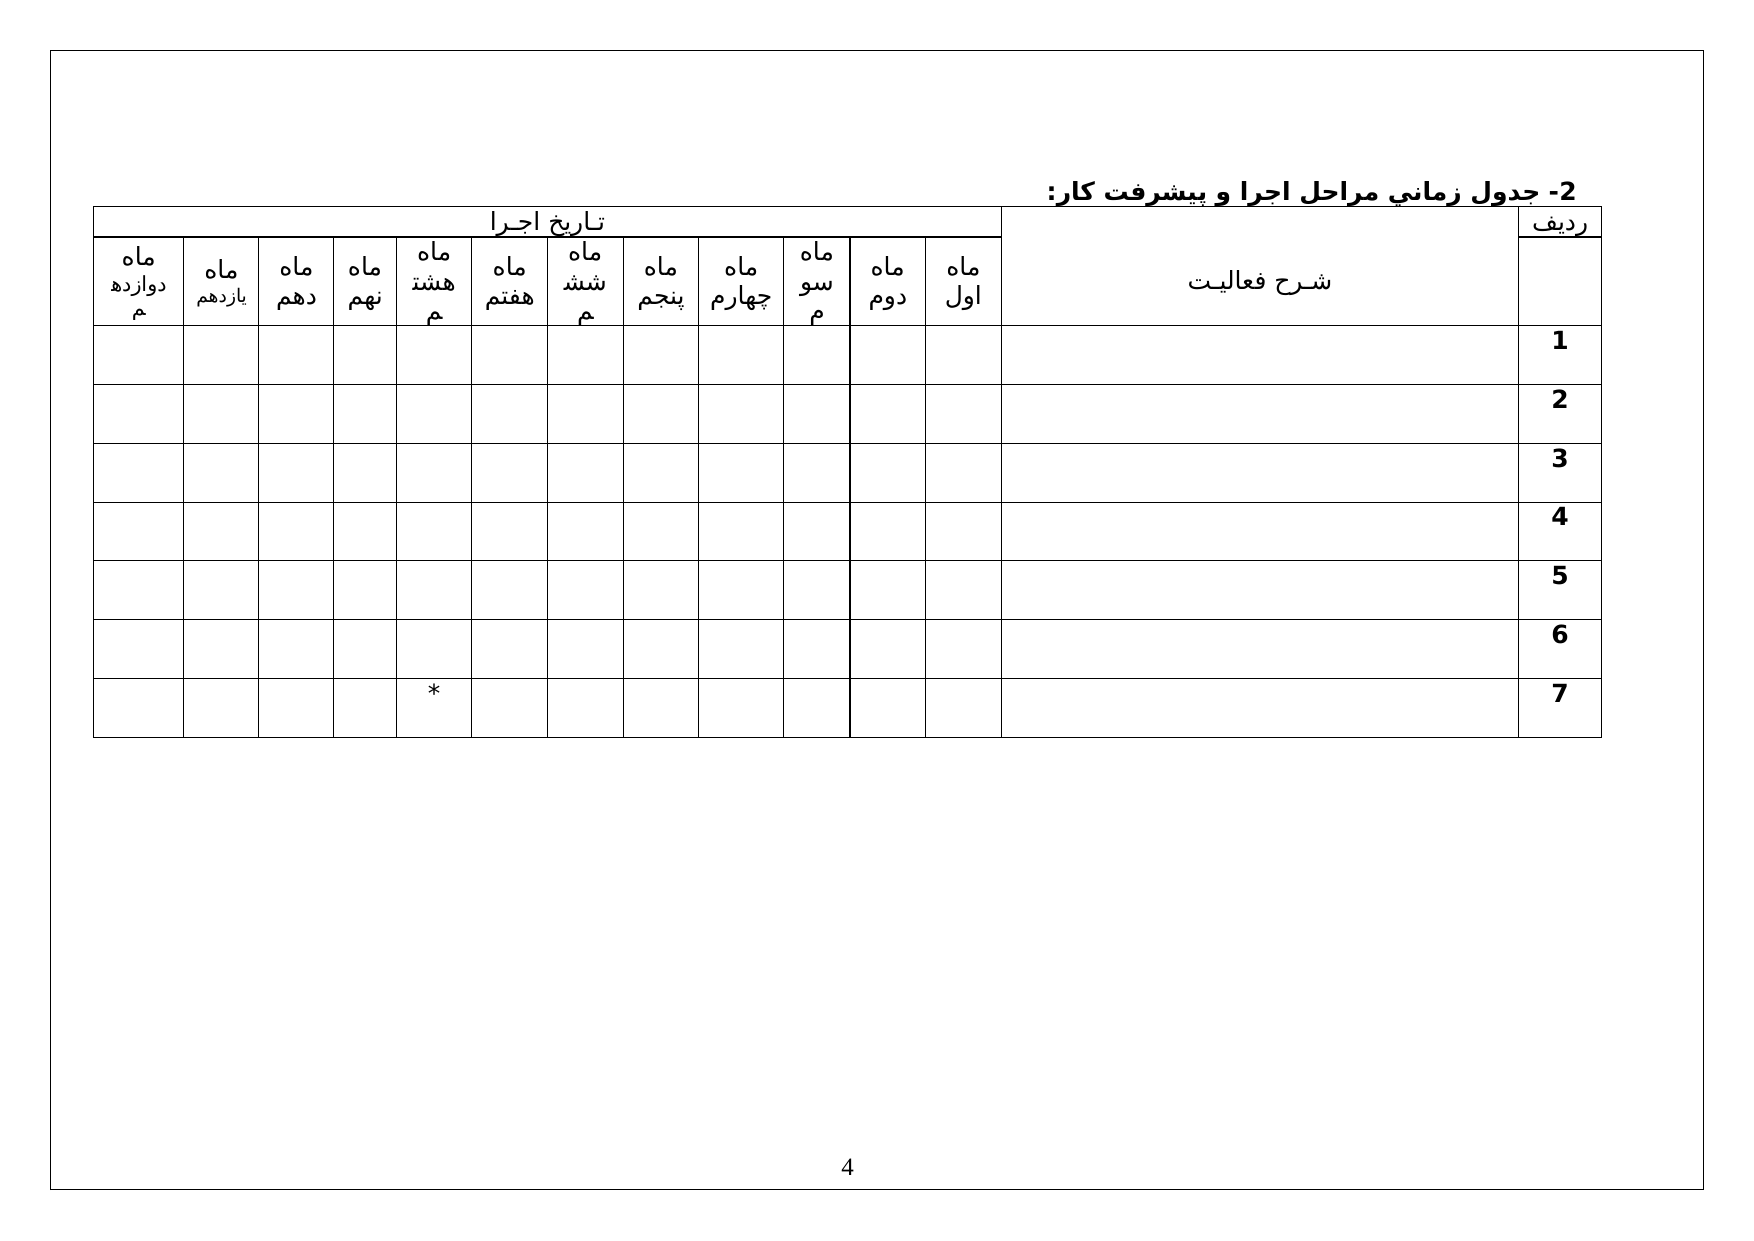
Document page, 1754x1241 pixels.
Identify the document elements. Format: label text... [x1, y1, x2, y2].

table_cell [624, 620, 698, 678]
table_cell [851, 385, 925, 443]
table_cell ماه چهارم [699, 238, 783, 325]
table_cell [184, 679, 258, 737]
table_cell [784, 679, 849, 737]
table_cell [259, 326, 333, 384]
table_cell [94, 679, 183, 737]
table_cell [472, 620, 547, 678]
table_cell [851, 620, 925, 678]
table_cell [184, 326, 258, 384]
table_cell [548, 561, 623, 619]
table_cell [1519, 238, 1601, 325]
table_cell [926, 561, 1001, 619]
table_cell [851, 326, 925, 384]
table_cell [699, 444, 783, 502]
table_cell [94, 385, 183, 443]
table_cell [784, 326, 849, 384]
table_cell [624, 326, 698, 384]
table_cell ماه دوازدهم [94, 238, 183, 325]
table_cell ماه دهم [259, 238, 333, 325]
table_header تـاريخ اجـرا [94, 207, 1001, 236]
table_cell [334, 385, 396, 443]
table_cell [259, 620, 333, 678]
table_cell [548, 326, 623, 384]
table_cell [548, 503, 623, 560]
table_cell [926, 326, 1001, 384]
table_cell [699, 503, 783, 560]
table_cell 2 [1519, 385, 1601, 443]
table_cell ماه يازدهم [184, 238, 258, 325]
table_cell [624, 503, 698, 560]
table_cell [259, 385, 333, 443]
table_cell [472, 444, 547, 502]
table_cell [926, 444, 1001, 502]
table_cell 4 [1519, 503, 1601, 560]
table_cell [259, 503, 333, 560]
table_cell [1002, 326, 1518, 384]
table_cell [624, 444, 698, 502]
table_cell [472, 326, 547, 384]
text 2- جدول زماني مراحل اجرا و پيشرفت كار: [118, 177, 1577, 206]
table_cell [1002, 444, 1518, 502]
table_cell ماه هفتم [472, 238, 547, 325]
table_cell [472, 679, 547, 737]
table_cell 1 [1519, 326, 1601, 384]
table_cell [851, 444, 925, 502]
table_cell [926, 620, 1001, 678]
table_cell [259, 444, 333, 502]
table_cell [851, 679, 925, 737]
table_cell [334, 561, 396, 619]
table_cell 5 [1519, 561, 1601, 619]
table_cell [397, 620, 471, 678]
table_cell [784, 620, 849, 678]
table_cell ماه پنجم [624, 238, 698, 325]
table_cell [699, 620, 783, 678]
table_cell [397, 503, 471, 560]
table_cell [334, 620, 396, 678]
table_cell [334, 444, 396, 502]
table_cell [94, 561, 183, 619]
table_cell [926, 679, 1001, 737]
table_cell [94, 620, 183, 678]
table_cell [1002, 620, 1518, 678]
table_cell [184, 561, 258, 619]
table_cell [94, 444, 183, 502]
table_cell [699, 561, 783, 619]
table_cell [851, 561, 925, 619]
table_cell ماه هشتم [397, 238, 471, 325]
table_cell 6 [1519, 620, 1601, 678]
table_cell [1002, 679, 1518, 737]
table_cell [1002, 561, 1518, 619]
table_cell [184, 444, 258, 502]
table_cell ماه اول [926, 238, 1001, 325]
table_cell ماه دوم [851, 238, 925, 325]
table_cell [851, 503, 925, 560]
table_cell [334, 326, 396, 384]
table_cell [397, 326, 471, 384]
table_cell [334, 679, 396, 737]
table_cell [1002, 385, 1518, 443]
table_cell [784, 385, 849, 443]
table_cell [472, 385, 547, 443]
table_cell [548, 679, 623, 737]
table_cell [472, 561, 547, 619]
table_cell [548, 620, 623, 678]
table_cell ماه نهم [334, 238, 396, 325]
table_cell [94, 503, 183, 560]
table_cell [259, 679, 333, 737]
table_cell 7 [1519, 679, 1601, 737]
table_cell [699, 326, 783, 384]
table_cell [397, 444, 471, 502]
table_cell ماه ششم [548, 238, 623, 325]
table_cell ماه سوم [784, 238, 849, 325]
table_cell [472, 503, 547, 560]
table_cell [548, 385, 623, 443]
table_cell [784, 561, 849, 619]
table_cell [397, 385, 471, 443]
table_cell [397, 561, 471, 619]
table_cell [699, 679, 783, 737]
table_cell [699, 385, 783, 443]
table_cell [184, 620, 258, 678]
table_cell [624, 385, 698, 443]
table_cell [184, 385, 258, 443]
table_cell 3 [1519, 444, 1601, 502]
table_header رديف [1519, 207, 1601, 236]
table_cell [548, 444, 623, 502]
table_cell [94, 326, 183, 384]
table_cell [624, 679, 698, 737]
table_cell [334, 503, 396, 560]
table_cell [1002, 503, 1518, 560]
table_cell [784, 444, 849, 502]
table_cell [926, 385, 1001, 443]
table_cell * [397, 679, 471, 737]
table_cell [926, 503, 1001, 560]
table_header شـرح فعاليـت [1002, 207, 1518, 325]
table_cell [184, 503, 258, 560]
table_cell [784, 503, 849, 560]
table_cell [624, 561, 698, 619]
table_cell [259, 561, 333, 619]
